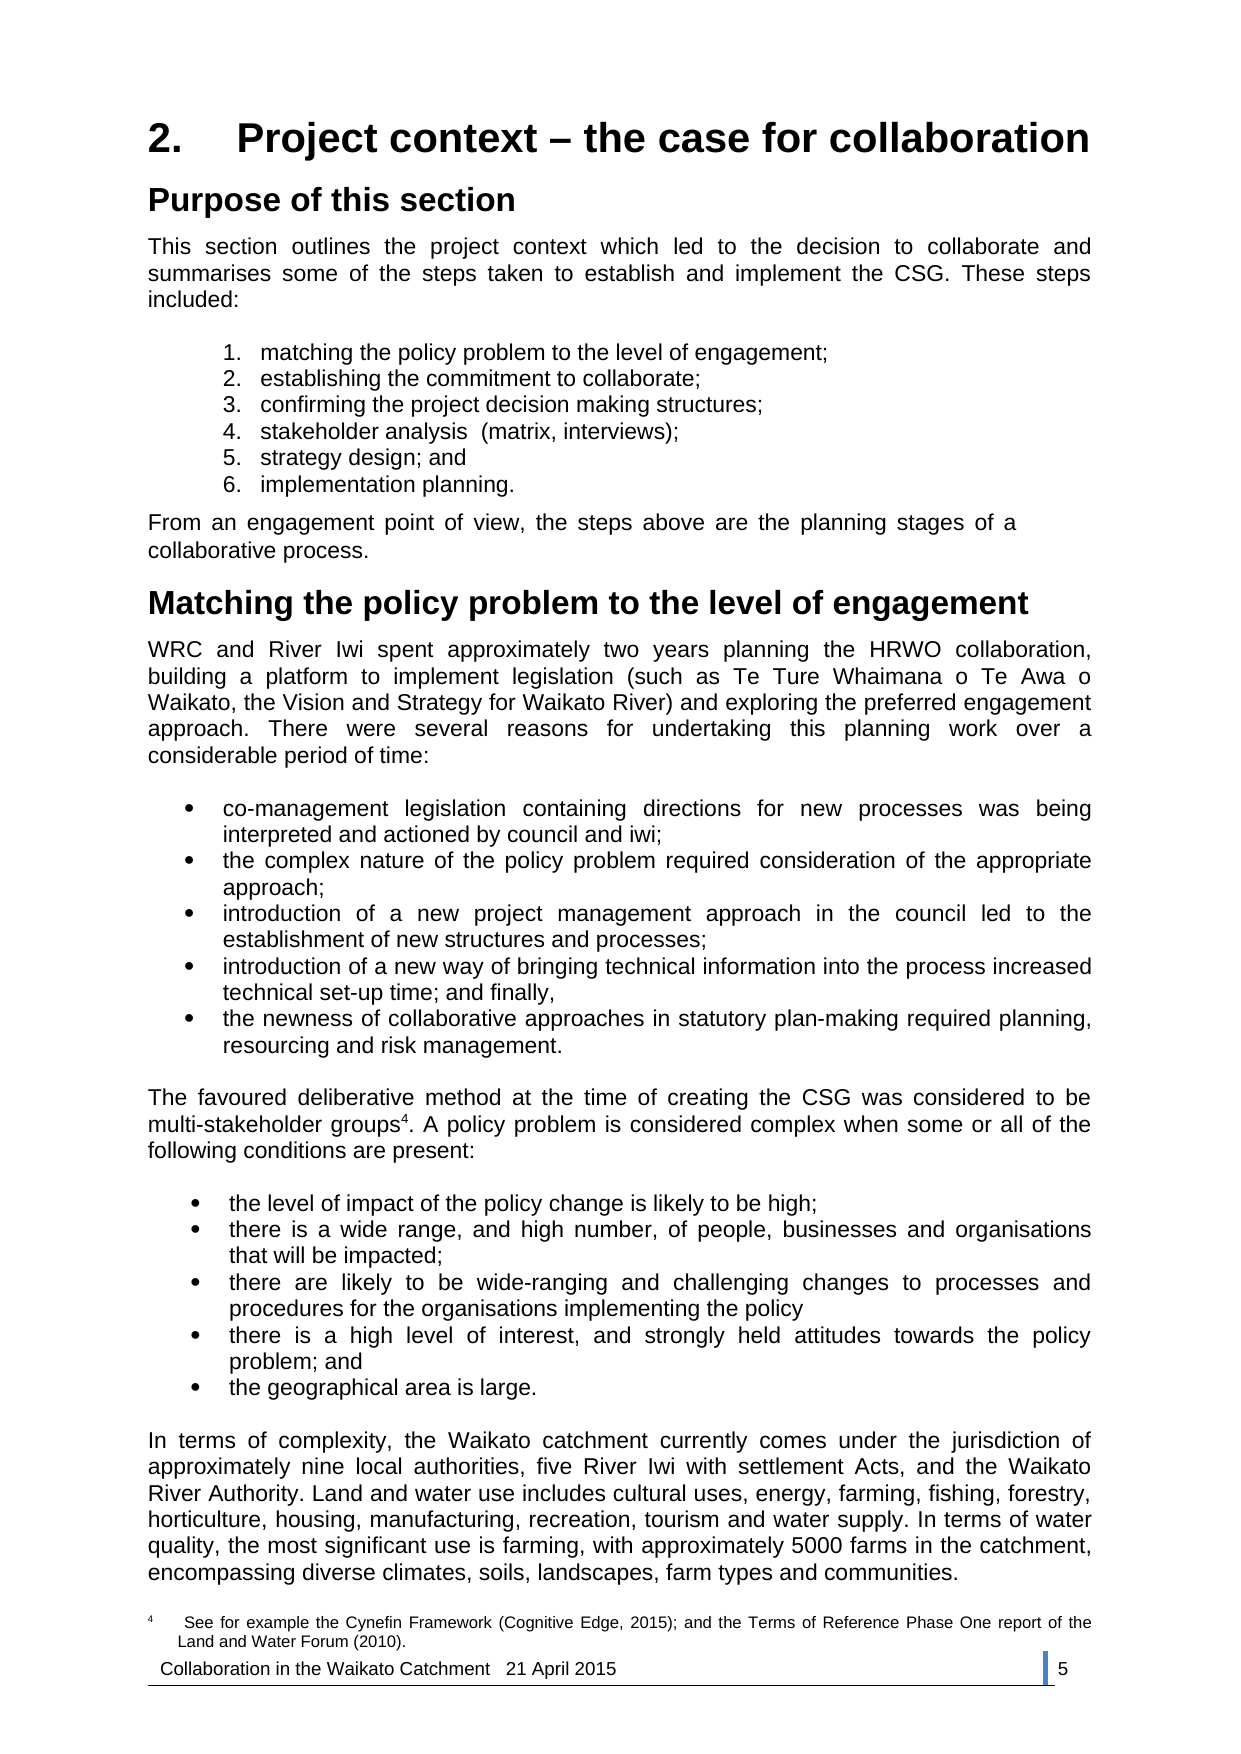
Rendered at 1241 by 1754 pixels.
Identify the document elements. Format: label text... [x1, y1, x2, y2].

list the complex nature of the policy problem required consideration of the appropriate approach; [185, 847, 1092, 900]
list From an engagement point of view, the steps above are the planning stages of a collaborative process. [148, 509, 1017, 563]
list introduction of a new project management approach in the council led to the establishment of new structures and processes; [185, 900, 1092, 953]
list matching the policy problem to the level of engagement; [223, 339, 1092, 365]
subtitle Project context – the case for collaboration [148, 114, 1092, 162]
list strategy design; and [223, 444, 1092, 471]
subtitle Purpose of this section [148, 180, 1092, 219]
list establishing the commitment to collaborate; [223, 365, 1092, 391]
list introduction of a new way of bringing technical information into the process increased technical set-up time; and finally, [185, 953, 1092, 1005]
text This section outlines the project context which led to the decision to collaborate and summarises some of the steps taken to establish and implement the CSG. These steps included: [148, 233, 1092, 312]
list confirming the project decision making structures; [223, 391, 1092, 418]
list there is a high level of interest, and strongly held attitudes towards the policy problem; and [191, 1322, 1092, 1374]
list stakeholder analysis (matrix, interviews); [223, 418, 1092, 444]
list co-management legislation containing directions for new processes was being interpreted and actioned by council and iwi; [185, 794, 1092, 847]
text WRC and River Iwi spent approximately two years planning the HRWO collaboration, building a platform to implement legislation (such as Te Ture Whaimana o Te Awa o Waikato, the Vision and Strategy for Waikato River) and exploring the preferred engagement approach. There were several reasons for undertaking this planning work over a considerable period of time: [148, 636, 1092, 768]
subtitle Matching the policy problem to the level of engagement [148, 583, 1092, 622]
list there are likely to be wide-ranging and challenging changes to processes and procedures for the organisations implementing the policy [191, 1269, 1092, 1322]
list the geographical area is large. [191, 1374, 1092, 1401]
list there is a wide range, and high number, of people, businesses and organisations that will be impacted; [191, 1216, 1092, 1269]
list implementation planning. [223, 471, 1092, 497]
text The favoured deliberative method at the time of creating the CSG was considered to be multi-stakeholder groups. A policy problem is considered complex when some or all of the following conditions are present: [148, 1084, 1092, 1163]
list the level of impact of the policy change is likely to be high; [191, 1190, 1092, 1216]
list the newness of collaborative approaches in statutory plan-making required planning, resourcing and risk management. [185, 1005, 1092, 1058]
text In terms of complexity, the Waikato catchment currently comes under the jurisdiction of approximately nine local authorities, five River Iwi with settlement Acts, and the Waikato River Authority. Land and water use includes cultural uses, energy, farming, fishing, forestry, horticulture, housing, manufacturing, recreation, tourism and water supply. In terms of water quality, the most significant use is farming, with approximately 5000 farms in the catchment, encompassing diverse climates, soils, landscapes, farm types and communities. [148, 1427, 1092, 1585]
